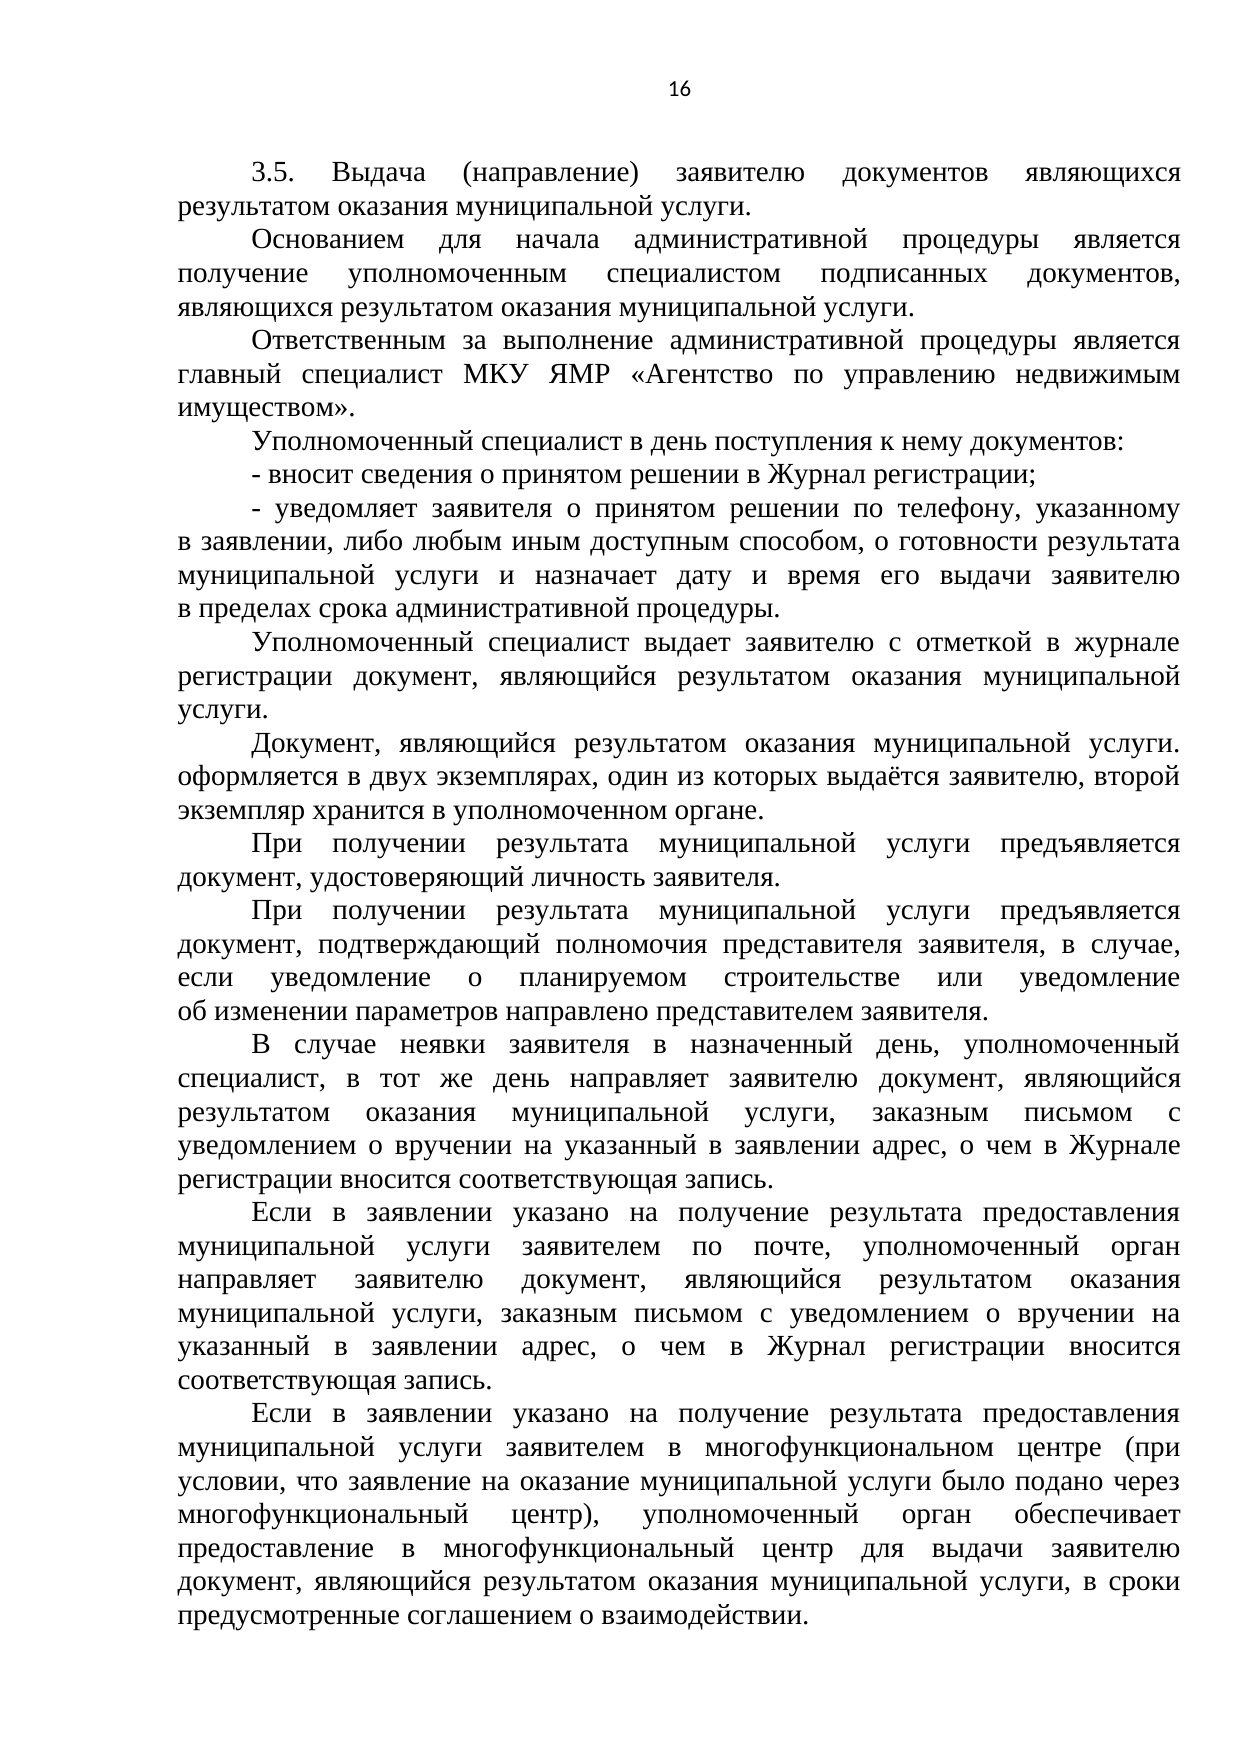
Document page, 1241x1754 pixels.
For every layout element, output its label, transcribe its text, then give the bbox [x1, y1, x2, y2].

text Документ, являющийся результатом оказания муниципальной услуги. оформляется в двух экземплярах, один из которых выдаётся заявителю, второй экземпляр хранится в уполномоченном органе. [177, 725, 1181, 825]
text Если в заявлении указано на получение результата предоставления муниципальной услуги заявителем в многофункциональном центре (при условии, что заявление на оказание муниципальной услуги было подано через многофункциональный центр), уполномоченный орган обеспечивает предоставление в многофункциональный центр для выдачи заявителю документ, являющийся результатом оказания муниципальной услуги, в сроки предусмотренные соглашением о взаимодействии. [177, 1396, 1181, 1630]
text В случае неявки заявителя в назначенный день, уполномоченный специалист, в тот же день направляет заявителю документ, являющийся результатом оказания муниципальной услуги, заказным письмом с уведомлением о вручении на указанный в заявлении адрес, о чем в Журнале регистрации вносится соответствующая запись. [177, 1027, 1181, 1194]
list - вносит сведения о принятом решении в Журнал регистрации; [177, 456, 1181, 490]
text Основанием для начала административной процедуры является получение уполномоченным специалистом подписанных документов, являющихся результатом оказания муниципальной услуги. [177, 222, 1181, 322]
text Уполномоченный специалист выдает заявителю с отметкой в журнале регистрации документ, являющийся результатом оказания муниципальной услуги. [177, 624, 1181, 725]
list - уведомляет заявителя о принятом решении по телефону, указанному в заявлении, либо любым иным доступным способом, о готовности результата муниципальной услуги и назначает дату и время его выдачи заявителю в пределах срока административной процедуры. [177, 490, 1181, 624]
text При получении результата муниципальной услуги предъявляется документ, подтверждающий полномочия представителя заявителя, в случае, если уведомление о планируемом строительстве или уведомление об изменении параметров направлено представителем заявителя. [177, 892, 1181, 1027]
text Если в заявлении указано на получение результата предоставления муниципальной услуги заявителем по почте, уполномоченный орган направляет заявителю документ, являющийся результатом оказания муниципальной услуги, заказным письмом с уведомлением о вручении на указанный в заявлении адрес, о чем в Журнал регистрации вносится соответствующая запись. [177, 1194, 1181, 1396]
text Ответственным за выполнение административной процедуры является главный специалист МКУ ЯМР «Агентство по управлению недвижимым имуществом». [177, 322, 1181, 423]
text Уполномоченный специалист в день поступления к нему документов: [177, 423, 1181, 456]
text При получении результата муниципальной услуги предъявляется документ, удостоверяющий личность заявителя. [177, 825, 1181, 892]
text 3.5. Выдача (направление) заявителю документов являющихся результатом оказания муниципальной услуги. [177, 154, 1181, 222]
